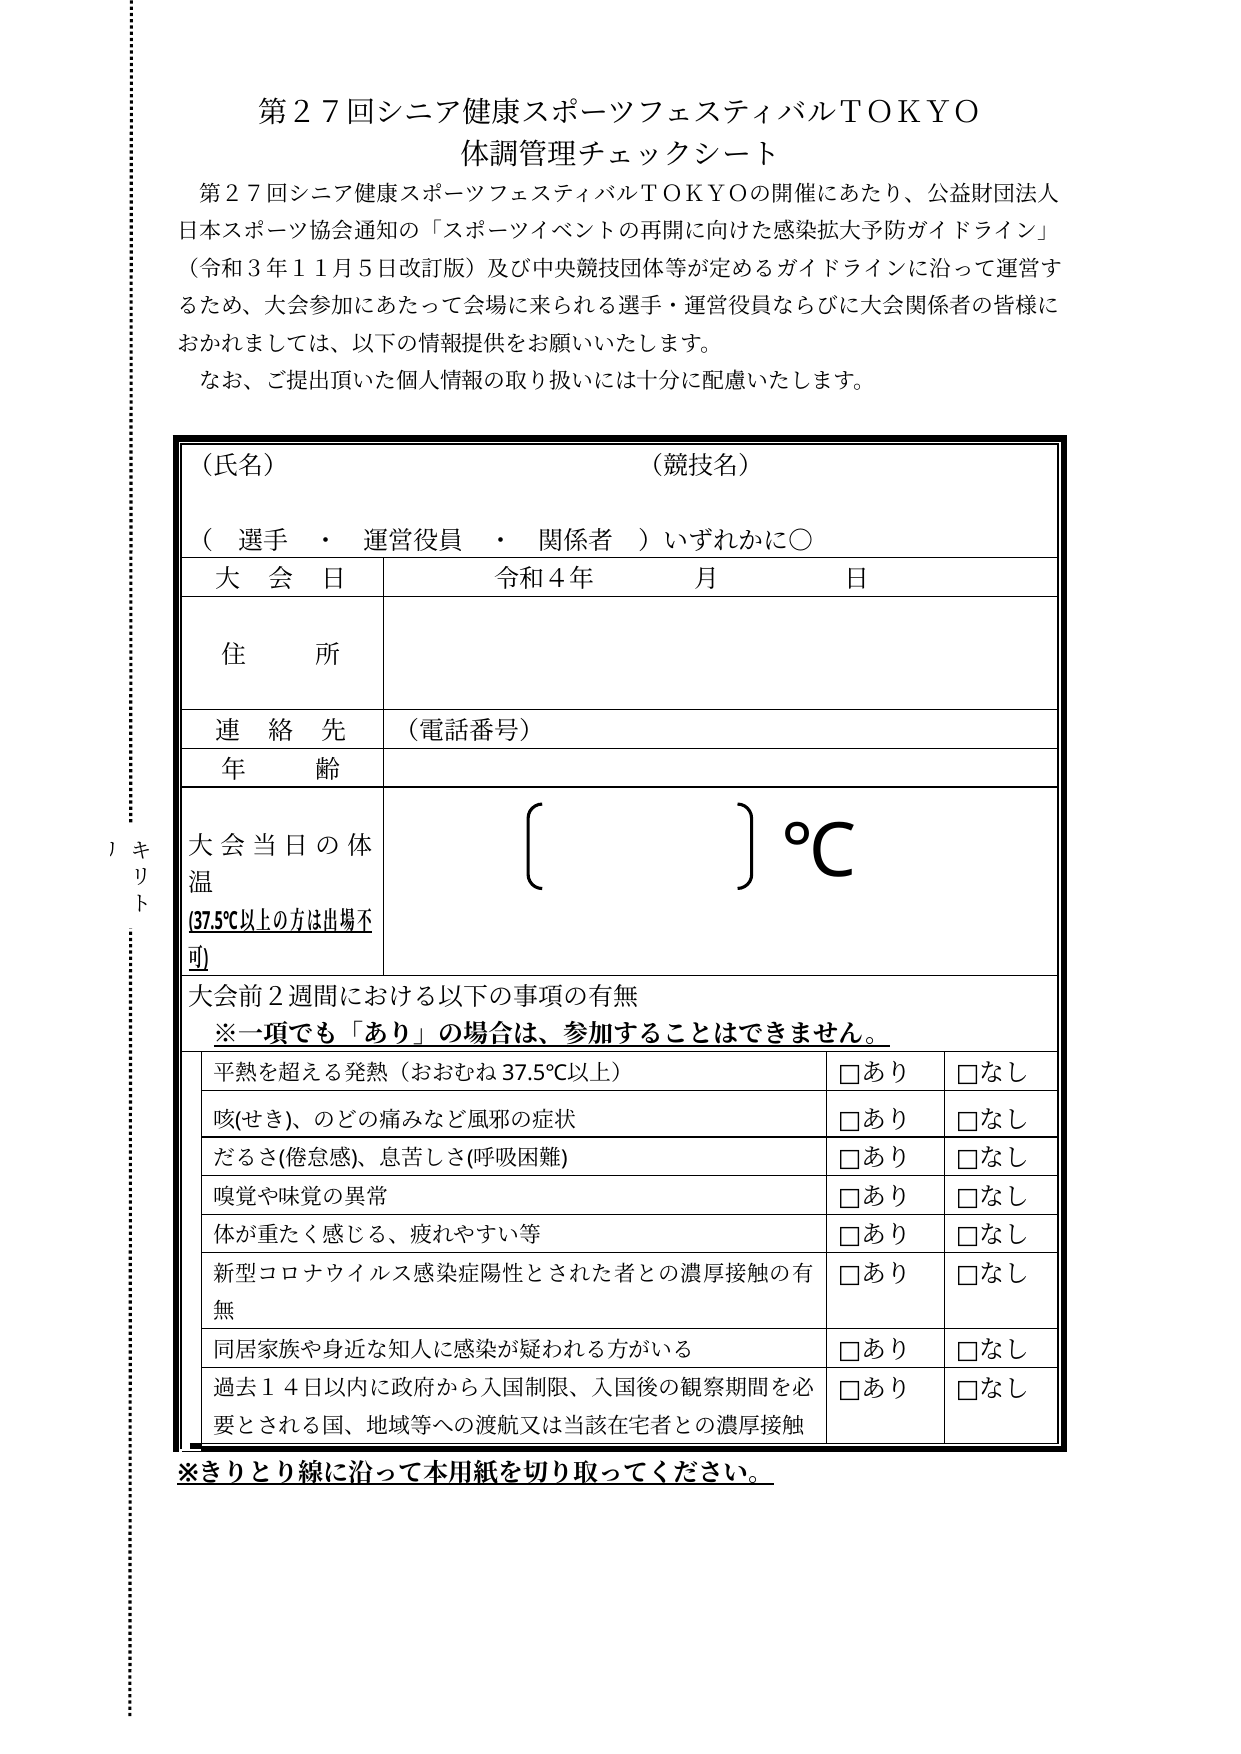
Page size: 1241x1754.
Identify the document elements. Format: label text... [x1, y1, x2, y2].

table_cell 嗅覚や味覚の異常 [202, 1176, 826, 1213]
table_cell 同居家族や身近な知人に感染が疑われる方がいる [202, 1329, 826, 1367]
table_cell □なし [945, 1215, 1057, 1252]
table_cell 住所 [182, 597, 383, 709]
table_cell 大会当日の体温 (37.5℃以上の方は出場不可) [182, 788, 383, 975]
table_cell 平熱を超える発熱（おおむね37.5℃以上） [202, 1052, 826, 1089]
table_cell 体が重たく感じる、疲れやすい等 [202, 1215, 826, 1252]
table_cell □あり [827, 1052, 944, 1089]
table_cell □あり [827, 1329, 944, 1367]
table_cell 新型コロナウイルス感染症陽性とされた者との濃厚接触の有無 [202, 1253, 826, 1328]
table_cell □なし [945, 1329, 1057, 1367]
table_cell 咳(せき)、のどの痛みなど風邪の症状 [202, 1091, 826, 1136]
table_cell 大会日 [182, 558, 383, 596]
table_cell □あり [827, 1215, 944, 1252]
table_cell 令和４年 月 日 [384, 558, 1057, 596]
table_cell [384, 597, 1057, 709]
text 第２７回シニア健康スポーツフェスティバルＴＯＫＹＯの開催にあたり、公益財団法人日本スポーツ協会通知の「スポーツイベントの再開に向けた感染拡大予防ガイドライン」（令和３年１１月５日改訂版）及び中央競技団体等が定めるガイドラインに沿って運営するため、大会参加にあたって会場に来られる選手・運営役員ならびに大会関係者の皆様におかれましては、以下の情報提供をお願いいたします。 [177, 173, 1063, 360]
table_cell □なし [945, 1253, 1057, 1328]
table_cell 過去１４日以内に政府から入国制限、入国後の観察期間を必要とされる国、地域等への渡航又は当該在宅者との濃厚接触 [202, 1368, 826, 1443]
table_cell □なし [945, 1368, 1057, 1443]
table_cell □あり [827, 1138, 944, 1175]
table_cell □あり [827, 1176, 944, 1213]
text ※きりとり線に沿って本用紙を切り取ってください。 [177, 1452, 1063, 1489]
table_cell [384, 749, 1057, 786]
table_cell □あり [827, 1368, 944, 1443]
table_cell □なし [945, 1091, 1057, 1136]
table_cell （電話番号） [384, 710, 1057, 748]
table_cell だるさ(倦怠感)、息苦しさ(呼吸困難) [202, 1138, 826, 1175]
table_cell □なし [945, 1176, 1057, 1213]
table_cell 連絡先 [182, 710, 383, 748]
table_cell □あり [827, 1091, 944, 1136]
table_cell □あり [827, 1253, 944, 1328]
table_header （氏名） （競技名） （ 選手 ・ 運営役員 ・ 関係者 ）いずれかに○ [182, 445, 1057, 557]
text なお、ご提出頂いた個人情報の取り扱いには十分に配慮いたします。 [177, 360, 1063, 398]
table_cell 大会前２週間における以下の事項の有無 ※一項でも「あり」の場合は、参加することはできません。 [182, 976, 1057, 1051]
table_cell 年齢 [182, 749, 383, 786]
table_cell [384, 788, 1057, 975]
table_cell □なし [945, 1052, 1057, 1089]
table_cell [182, 1052, 201, 1443]
table_cell □なし [945, 1138, 1057, 1175]
